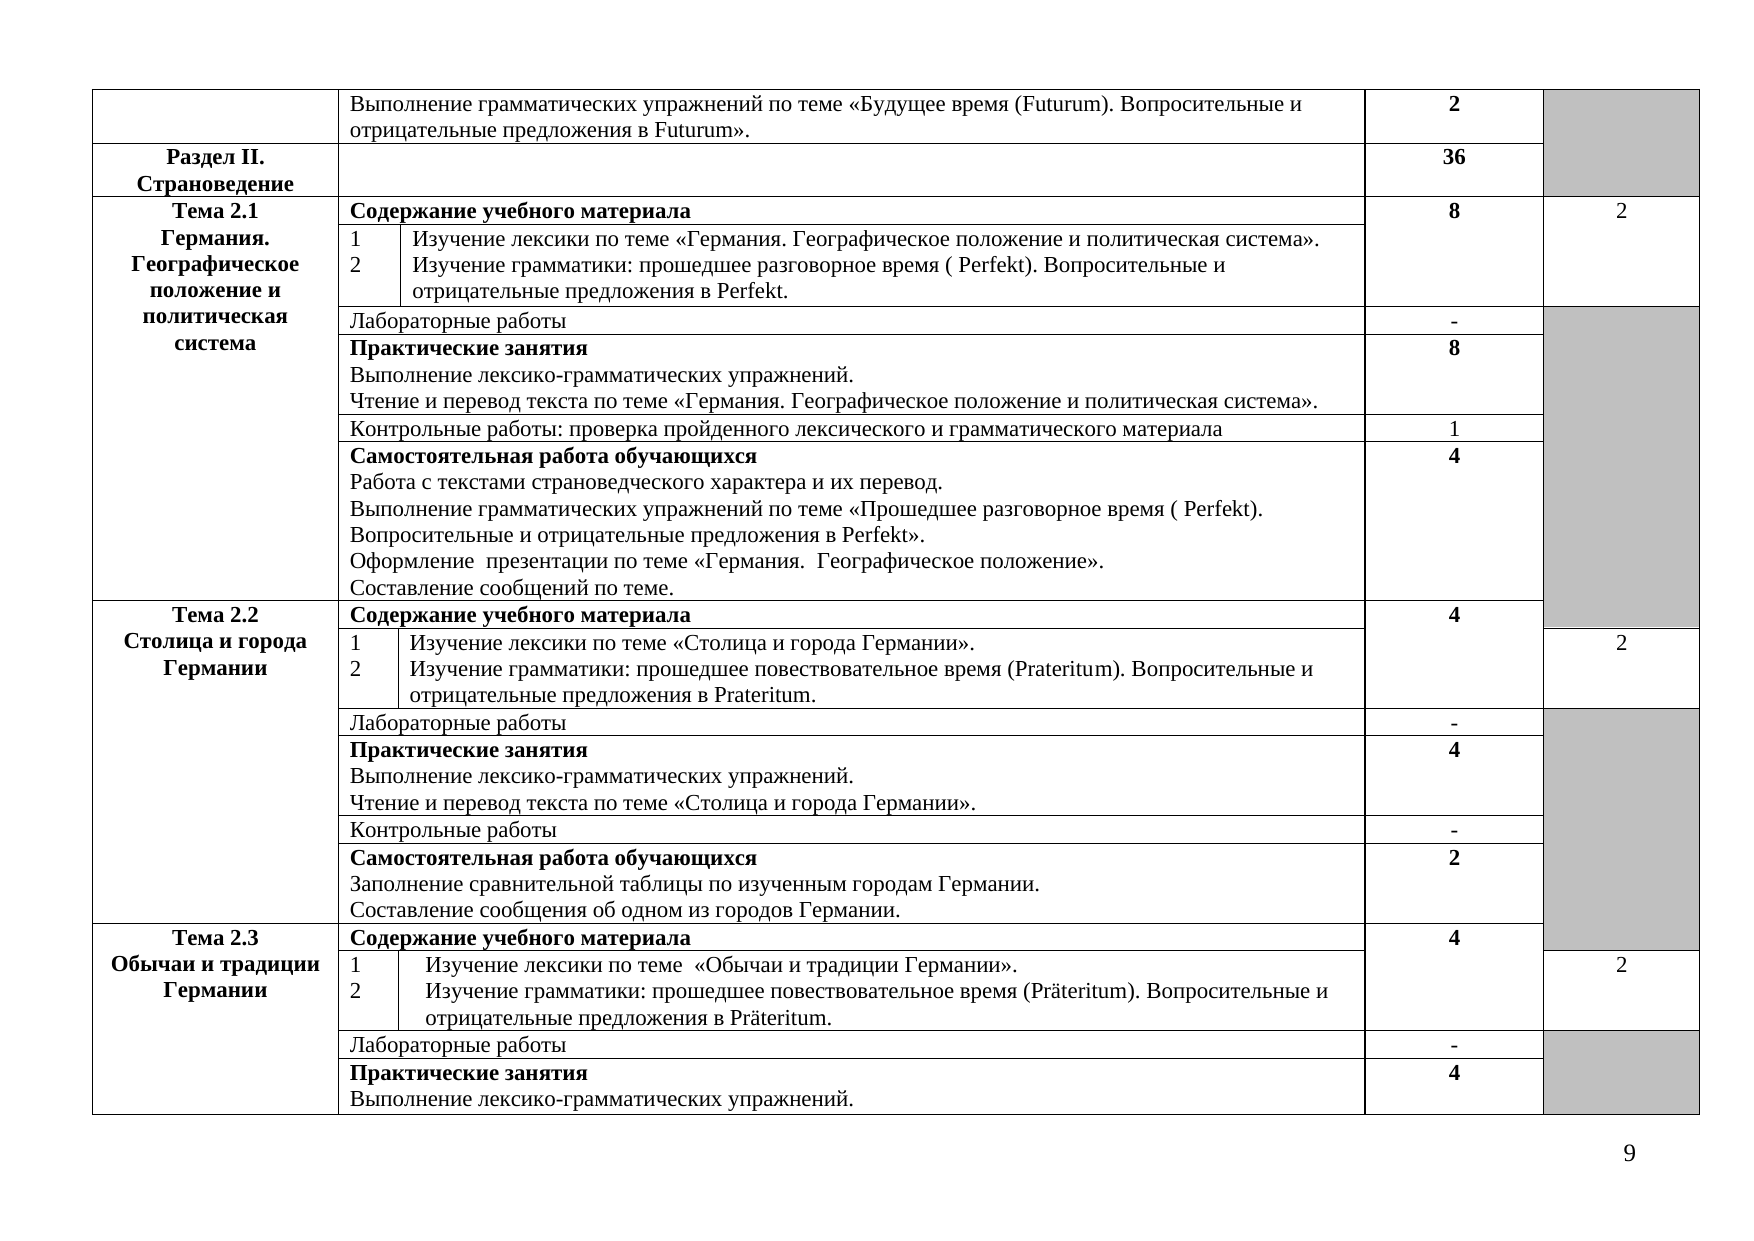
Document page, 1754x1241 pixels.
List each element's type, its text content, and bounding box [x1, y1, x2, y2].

table_cell 4 [1366, 442, 1543, 600]
table_cell 4 [1366, 1059, 1543, 1114]
table_cell - [1366, 816, 1543, 842]
table_cell - [1366, 1031, 1543, 1057]
table_cell Лабораторные работы [339, 709, 1364, 735]
table_cell 4 [1366, 601, 1543, 708]
table_cell 4 [1366, 924, 1543, 1030]
table_cell Содержание учебного материала [339, 924, 1364, 950]
table_cell Раздел II. Страноведение [93, 144, 338, 196]
table_cell [1544, 709, 1699, 950]
table_cell Практические занятия Выполнение лексико-грамматических упражнений. Чтение и перевод текста по теме «Германия. Географическое положение и политическая система». [339, 335, 1364, 413]
table_cell Лабораторные работы [339, 1031, 1364, 1057]
table_cell 2 [1366, 844, 1543, 923]
table_cell Самостоятельная работа обучающихся Работа с текстами страноведческого характера и их перевод. Выполнение грамматических упражнений по теме «Прошедшее разговорное время ( Perfekt). Вопросительные и отрицательные предложения в Perfekt». Оформление презентации по теме «Германия. Географическое положение». Составление сообщений по теме. [339, 442, 1364, 600]
table_cell 1 2 [339, 629, 398, 708]
table_cell Изучение лексики по теме «Обычаи и традиции Германии». Изучение грамматики: прошедшее повествовательное время (Präteritum). Вопросительные и отрицательные предложения в Präteritum. [399, 951, 1364, 1030]
table_cell 8 [1366, 335, 1543, 413]
table_cell Изучение лексики по теме «Столица и города Германии». Изучение грамматики: прошедшее повествовательное время (Prateritum). Вопросительные и отрицательные предложения в Prateritum. [399, 629, 1364, 708]
table_cell [1544, 1031, 1699, 1114]
table_cell Лабораторные работы [339, 307, 1364, 333]
table_cell 4 [1366, 736, 1543, 815]
table_cell Тема 2.1 Германия. Географическое положение и политическая система [93, 197, 338, 600]
table_cell 2 [1544, 197, 1699, 306]
table_cell 1 2 [339, 225, 400, 306]
table_cell Изучение лексики по теме «Германия. Географическое положение и политическая система». Изучение грамматики: прошедшее разговорное время ( Perfekt). Вопросительные и отрицательные предложения в Perfekt. [401, 225, 1364, 306]
table_cell - [1366, 709, 1543, 735]
table_cell 8 [1366, 197, 1543, 306]
table_cell Контрольные работы [339, 816, 1364, 842]
table_cell Тема 2.3 Обычаи и традиции Германии [93, 924, 338, 1114]
table_cell 36 [1366, 144, 1543, 196]
table_cell 2 [1544, 951, 1699, 1030]
table_cell 1 [1366, 415, 1543, 441]
table_cell Контрольные работы: проверка пройденного лексического и грамматического материала [339, 415, 1364, 441]
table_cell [339, 1059, 1364, 1114]
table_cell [339, 90, 1364, 142]
table_cell 2 [1544, 629, 1699, 708]
table_cell [339, 144, 1364, 196]
table_cell Самостоятельная работа обучающихся Заполнение сравнительной таблицы по изученным городам Германии. Составление сообщения об одном из городов Германии. [339, 844, 1364, 923]
table_cell - [1366, 307, 1543, 333]
table_cell Содержание учебного материала [339, 601, 1364, 627]
table_cell Тема 2.2 Столица и города Германии [93, 601, 338, 923]
table_cell 1 2 [339, 951, 398, 1030]
table_cell Практические занятия Выполнение лексико-грамматических упражнений. Чтение и перевод текста по теме «Столица и города Германии». [339, 736, 1364, 815]
table_cell Содержание учебного материала [339, 197, 1364, 223]
table_cell 5 2 [1366, 90, 1543, 142]
table_cell [1544, 307, 1699, 627]
